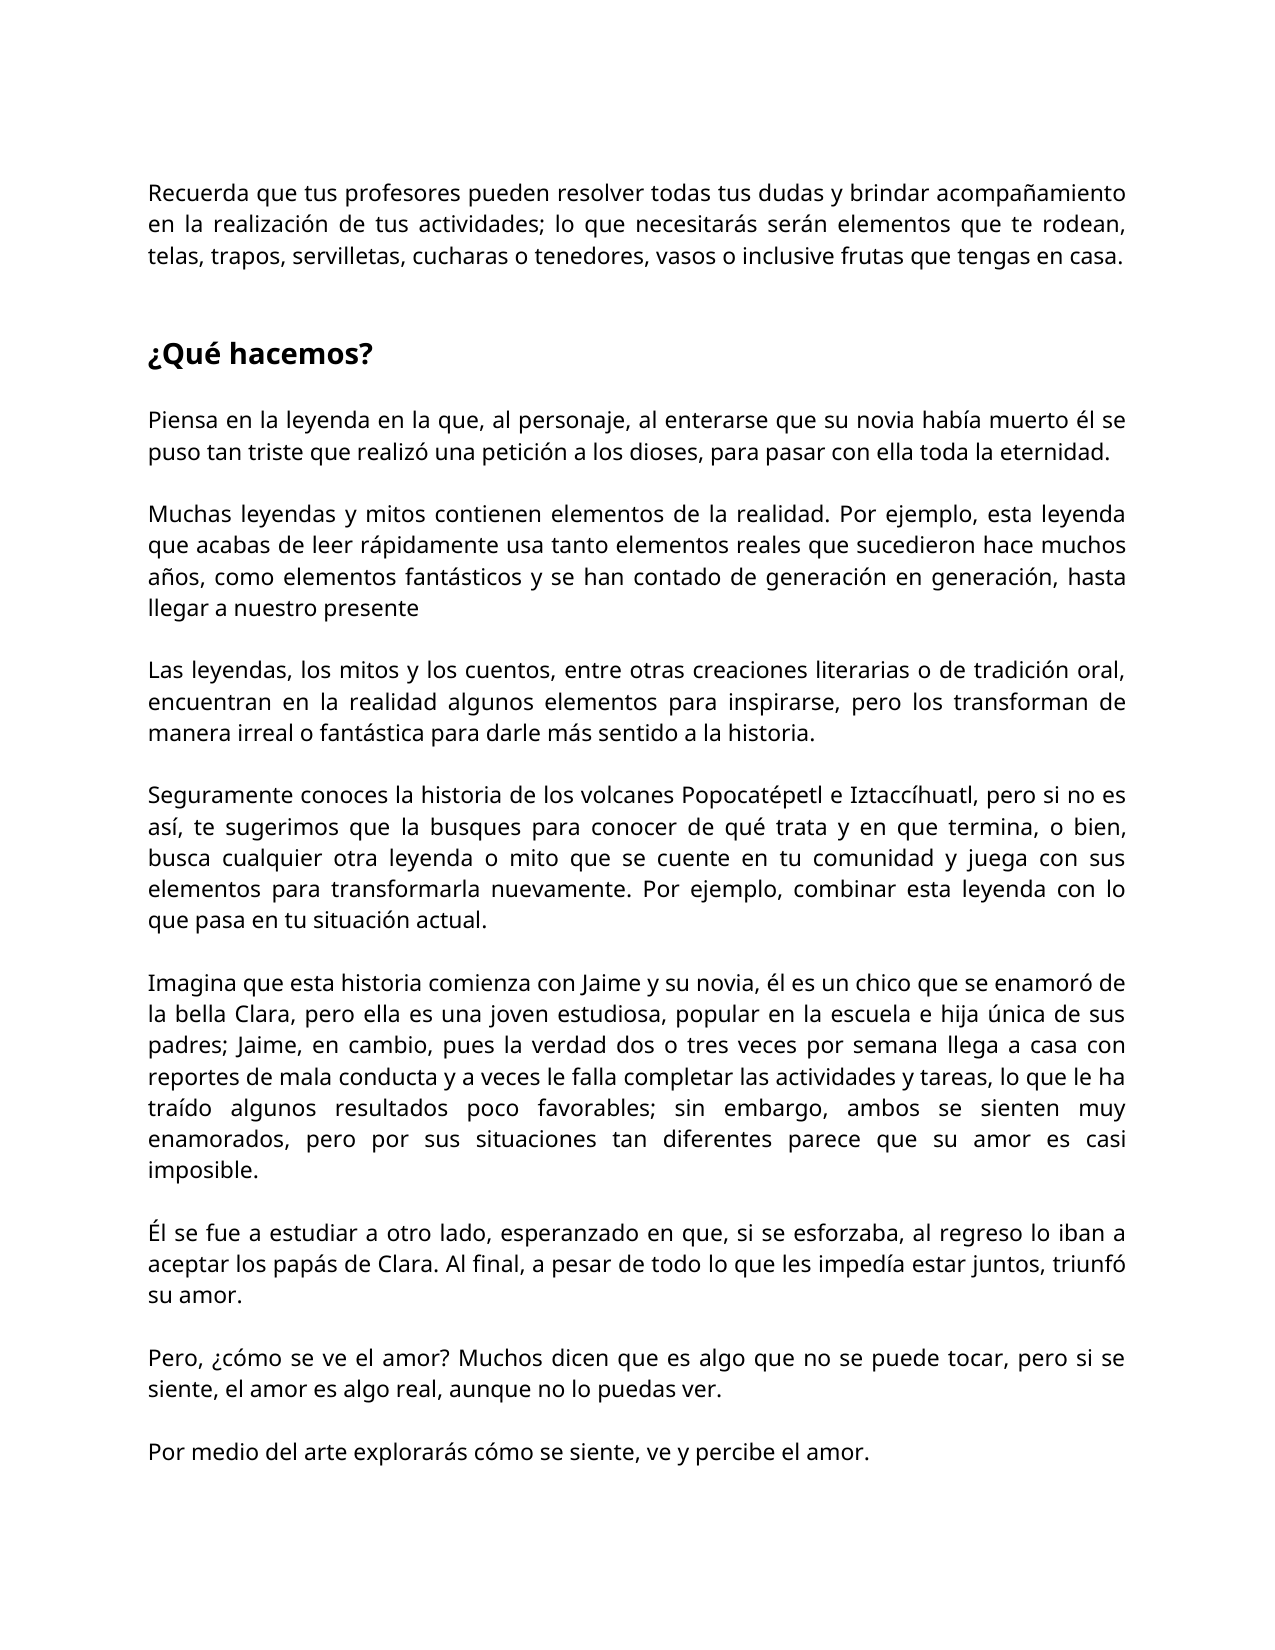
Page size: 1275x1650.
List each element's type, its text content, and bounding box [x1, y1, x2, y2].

text ¿Qué hacemos? [148, 333, 1127, 373]
text Muchas leyendas y mitos contienen elementos de la realidad. Por ejemplo, esta leyenda que acabas de leer rápidamente usa tanto elementos reales que sucedieron hace muchos años, como elementos fantásticos y se han contado de generación en generación, hasta llegar a nuestro presente [148, 498, 1127, 623]
text Pero, ¿cómo se ve el amor? Muchos dicen que es algo que no se puede tocar, pero si se siente, el amor es algo real, aunque no lo puedas ver. [148, 1342, 1127, 1404]
text Recuerda que tus profesores pueden resolver todas tus dudas y brindar acompañamiento en la realización de tus actividades; lo que necesitarás serán elementos que te rodean, telas, trapos, servilletas, cucharas o tenedores, vasos o inclusive frutas que tengas en casa. [148, 177, 1127, 271]
text Seguramente conoces la historia de los volcanes Popocatépetl e Iztaccíhuatl, pero si no es así, te sugerimos que la busques para conocer de qué trata y en que termina, o bien, busca cualquier otra leyenda o mito que se cuente en tu comunidad y juega con sus elementos para transformarla nuevamente. Por ejemplo, combinar esta leyenda con lo que pasa en tu situación actual. [148, 779, 1127, 936]
text Por medio del arte explorarás cómo se siente, ve y percibe el amor. [148, 1436, 1127, 1467]
text Piensa en la leyenda en la que, al personaje, al enterarse que su novia había muerto él se puso tan triste que realizó una petición a los dioses, para pasar con ella toda la eternidad. [148, 404, 1127, 467]
text Él se fue a estudiar a otro lado, esperanzado en que, si se esforzaba, al regreso lo iban a aceptar los papás de Clara. Al final, a pesar de todo lo que les impedía estar juntos, triunfó su amor. [148, 1217, 1127, 1311]
text Las leyendas, los mitos y los cuentos, entre otras creaciones literarias o de tradición oral, encuentran en la realidad algunos elementos para inspirarse, pero los transforman de manera irreal o fantástica para darle más sentido a la historia. [148, 654, 1127, 748]
text Imagina que esta historia comienza con Jaime y su novia, él es un chico que se enamoró de la bella Clara, pero ella es una joven estudiosa, popular en la escuela e hija única de sus padres; Jaime, en cambio, pues la verdad dos o tres veces por semana llega a casa con reportes de mala conducta y a veces le falla completar las actividades y tareas, lo que le ha traído algunos resultados poco favorables; sin embargo, ambos se sienten muy enamorados, pero por sus situaciones tan diferentes parece que su amor es casi imposible. [148, 967, 1127, 1186]
